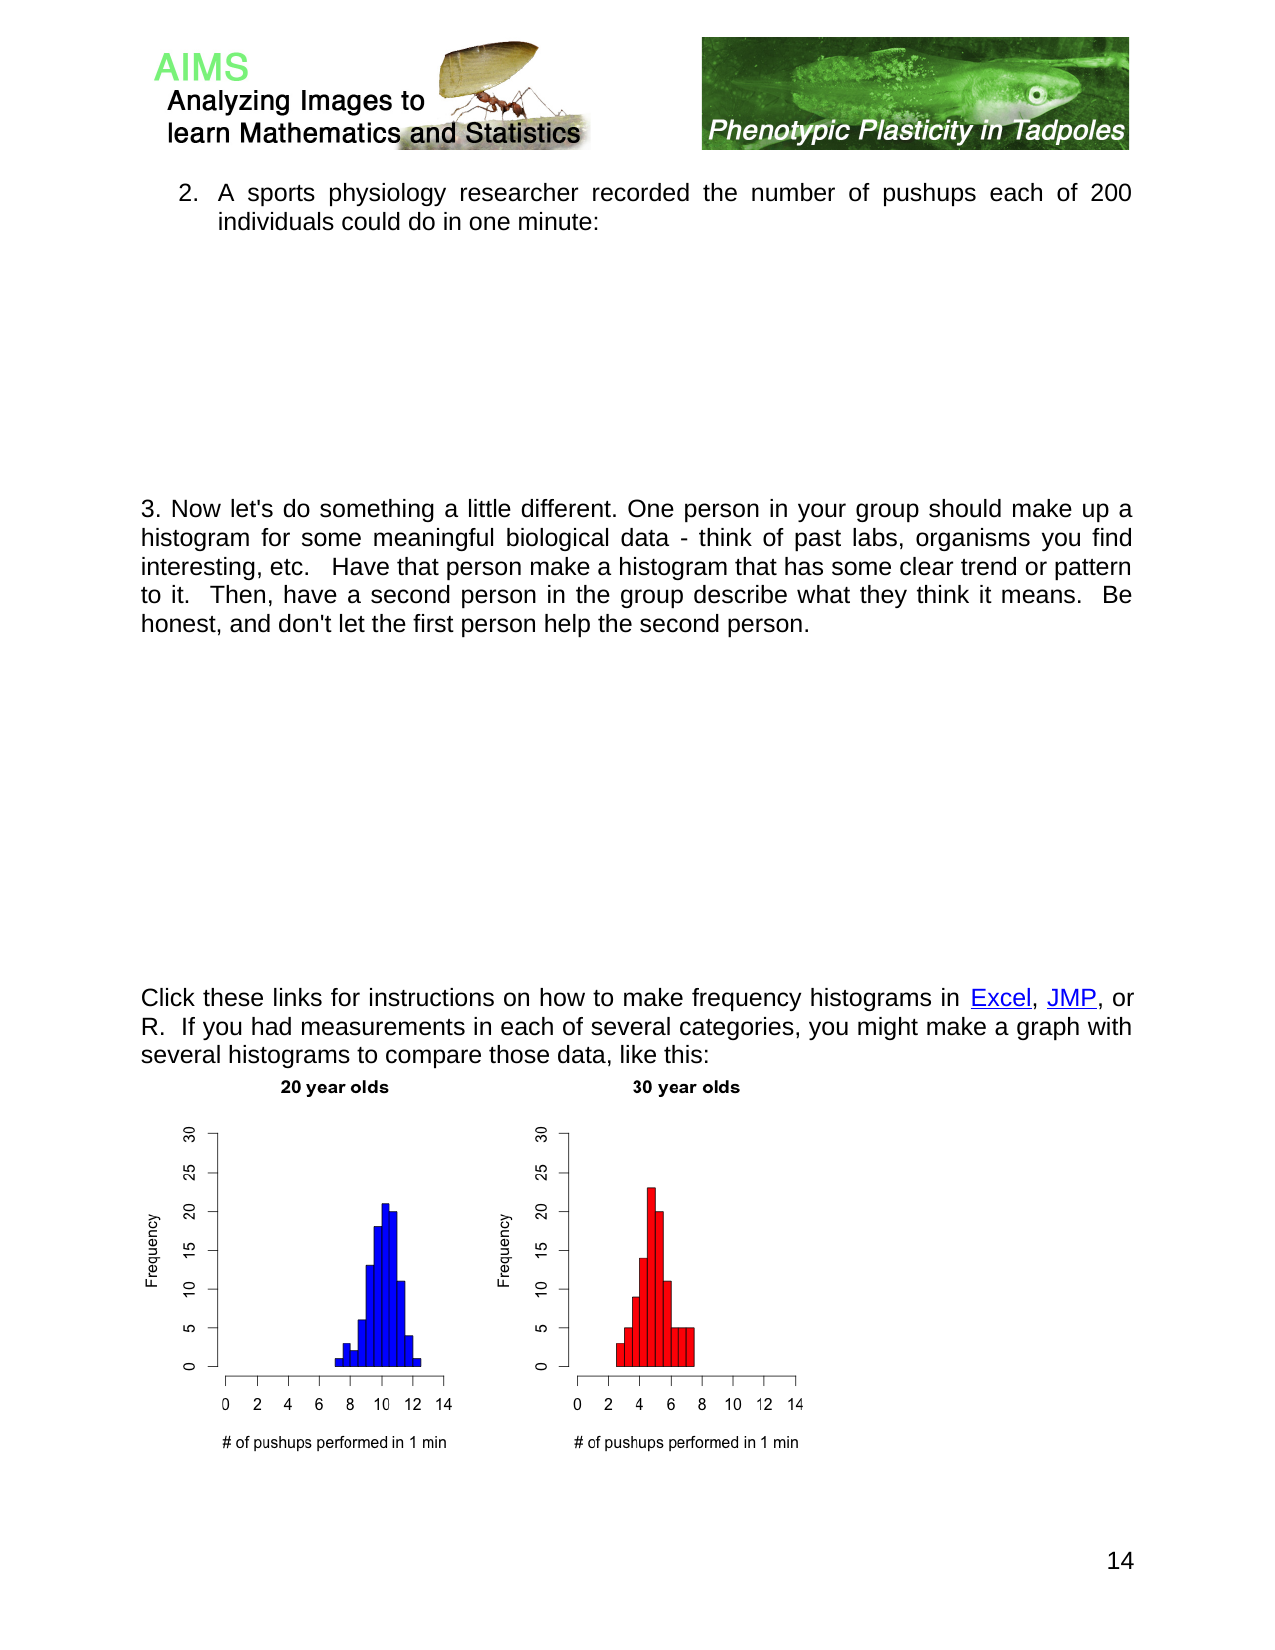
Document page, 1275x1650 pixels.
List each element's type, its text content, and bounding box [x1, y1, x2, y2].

picture [140, 1069, 812, 1456]
text 3. Now let's do something a little different. One person in your group should make up a histogram for some meaningful biological data - think of past labs, organisms you find interesting, etc. Have that person make a histogram that has some clear trend or pattern to it. Then, have a second person in the group describe what they think it means. Be honest, and don't let the first person help the second person. [141, 494, 1134, 638]
text Click these links for instructions on how to make frequency histograms in Excel, JMP, or R. If you had measurements in each of several categories, you might make a graph with several histograms to compare those data, like this: [141, 983, 1134, 1069]
picture [701, 37, 1130, 150]
list A sports physiology researcher recorded the number of pushups each of 200 individuals could do in one minute: [178, 178, 1134, 235]
picture [140, 37, 591, 150]
